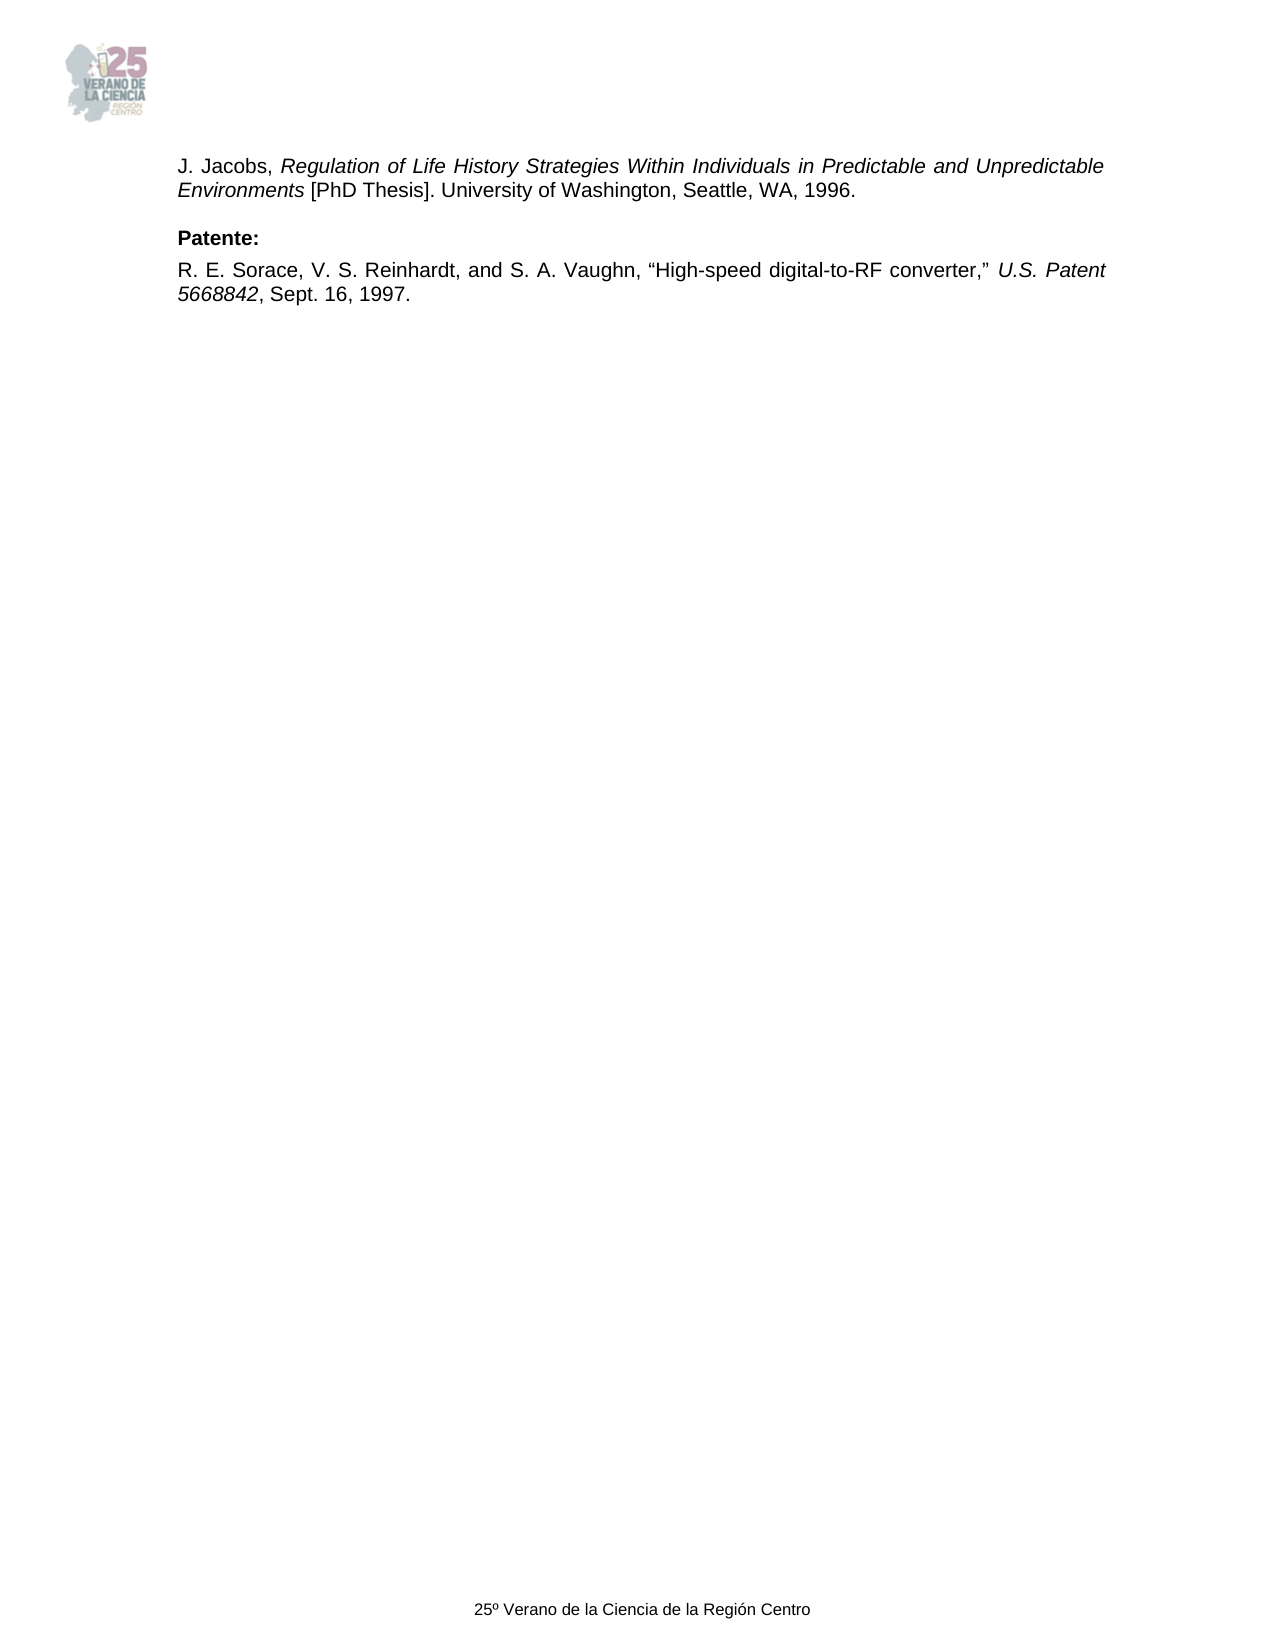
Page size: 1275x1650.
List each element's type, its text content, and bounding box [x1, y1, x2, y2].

text J. Jacobs, Regulation of Life History Strategies Within Individuals in Predictable and Unpredictable Environments [PhD Thesis]. University of Washington, Seattle, WA, 1996. [177, 153, 1107, 201]
picture [57, 30, 154, 127]
text Patente: [177, 225, 1107, 249]
text R. E. Sorace, V. S. Reinhardt, and S. A. Vaughn, “High-speed digital-to-RF converter,” U.S. Patent 5668842, Sept. 16, 1997. [177, 258, 1107, 306]
